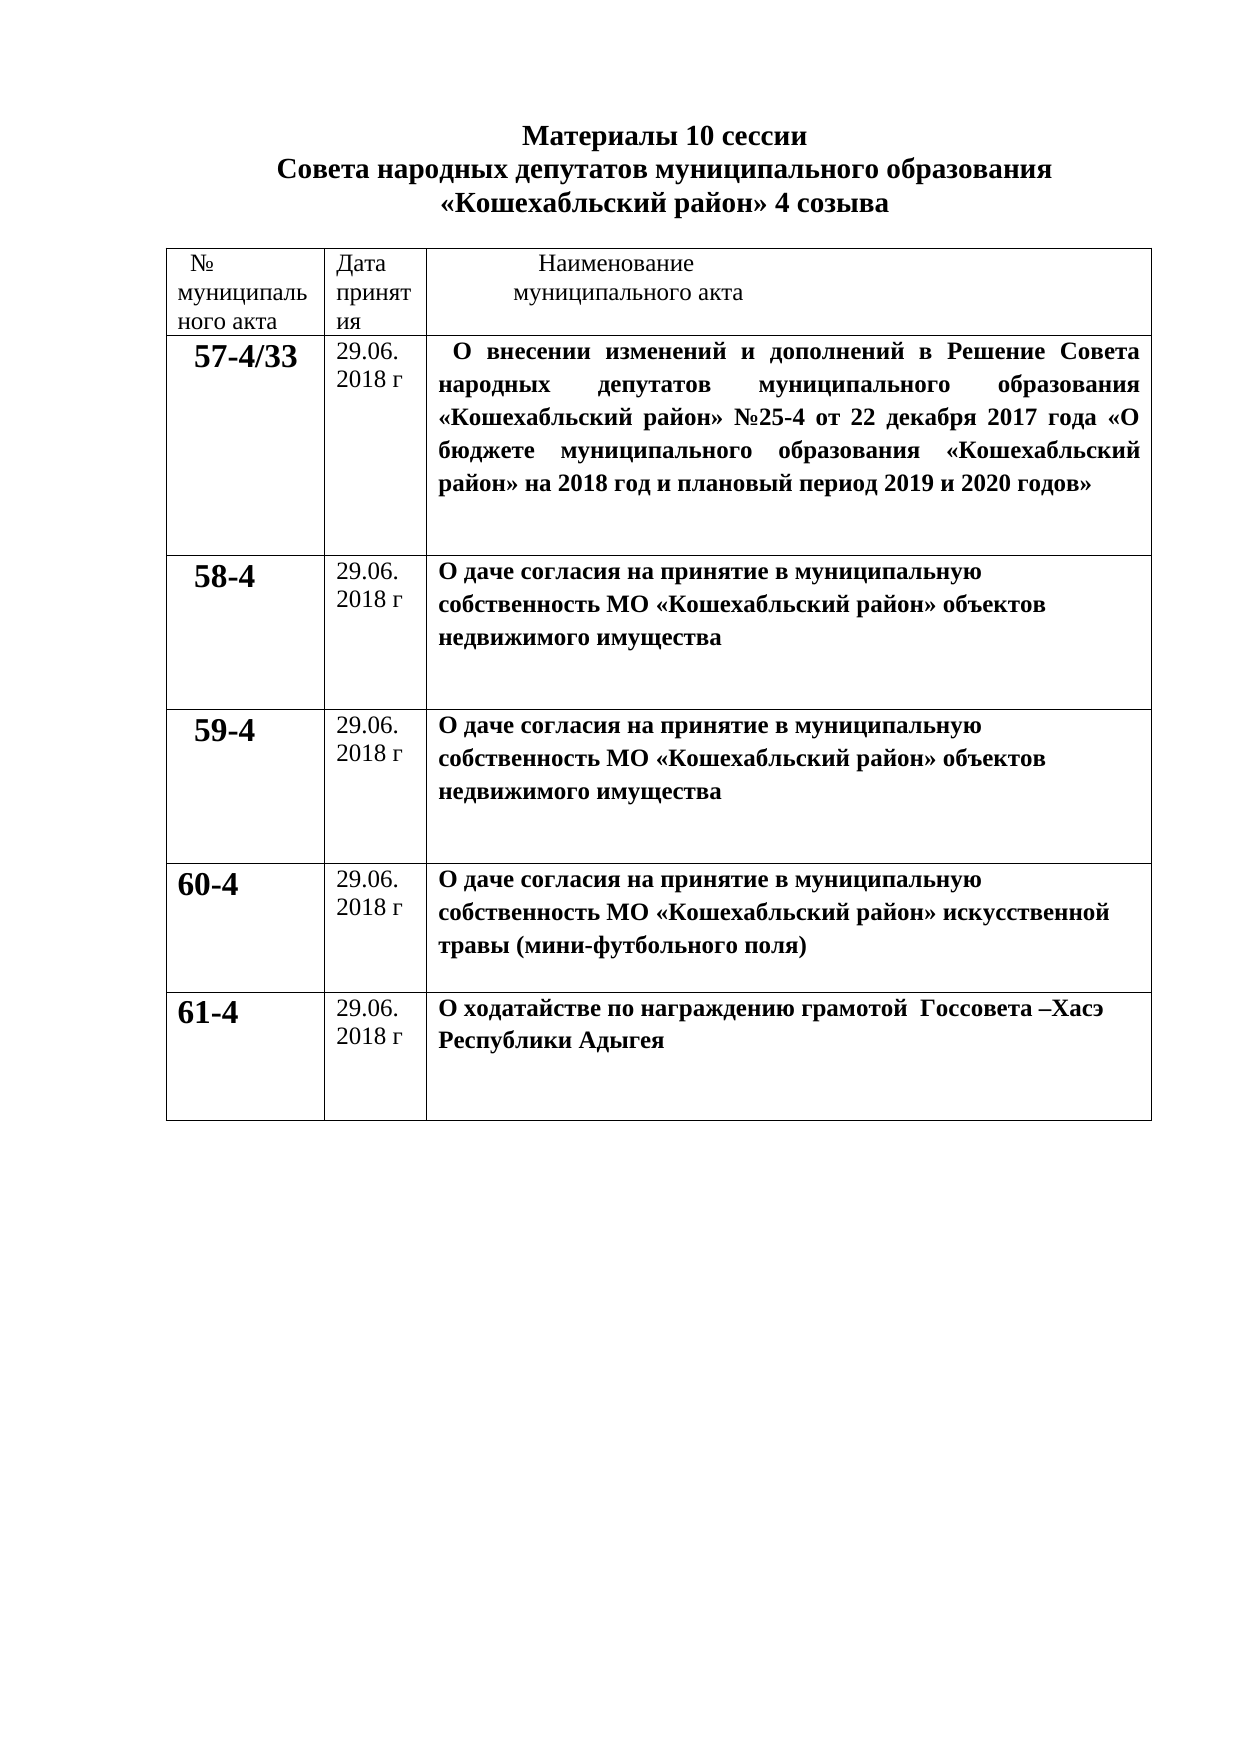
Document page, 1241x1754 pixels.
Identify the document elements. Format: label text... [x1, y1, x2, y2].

table_cell 60-4 [167, 864, 324, 992]
text Материалы 10 сессии [177, 118, 1152, 152]
table_header № муниципального акта [167, 249, 324, 335]
table_cell 29.06. 2018 г [325, 336, 426, 555]
text Совета народных депутатов муниципального образования «Кошехабльский район» 4 созыва [177, 152, 1152, 219]
table_cell О даче согласия на принятие в муниципальную собственность МО «Кошехабльский район» объектов недвижимого имущества [427, 556, 1151, 709]
table_header Дата принятия [325, 249, 426, 335]
table_header Наименование муниципального акта [427, 249, 1151, 335]
table_cell О внесении изменений и дополнений в Решение Совета народных депутатов муниципального образования «Кошехабльский район» №25-4 от 22 декабря 2017 года «О бюджете муниципального образования «Кошехабльский район» на 2018 год и плановый период 2019 и 2020 годов» [427, 336, 1151, 555]
table_cell 57-4/33 [167, 336, 324, 555]
table_cell 29.06. 2018 г [325, 710, 426, 863]
table_cell 58-4 [167, 556, 324, 709]
table_cell О даче согласия на принятие в муниципальную собственность МО «Кошехабльский район» объектов недвижимого имущества [427, 710, 1151, 863]
table_cell 59-4 [167, 710, 324, 863]
table_cell О ходатайстве по награждению грамотой Госсовета –Хасэ Республики Адыгея [427, 993, 1151, 1120]
table_cell О даче согласия на принятие в муниципальную собственность МО «Кошехабльский район» искусственной травы (мини-футбольного поля) [427, 864, 1151, 992]
table_cell 61-4 [167, 993, 324, 1120]
table_cell 29.06. 2018 г [325, 993, 426, 1120]
table_cell 29.06. 2018 г [325, 864, 426, 992]
table_cell 29.06. 2018 г [325, 556, 426, 709]
